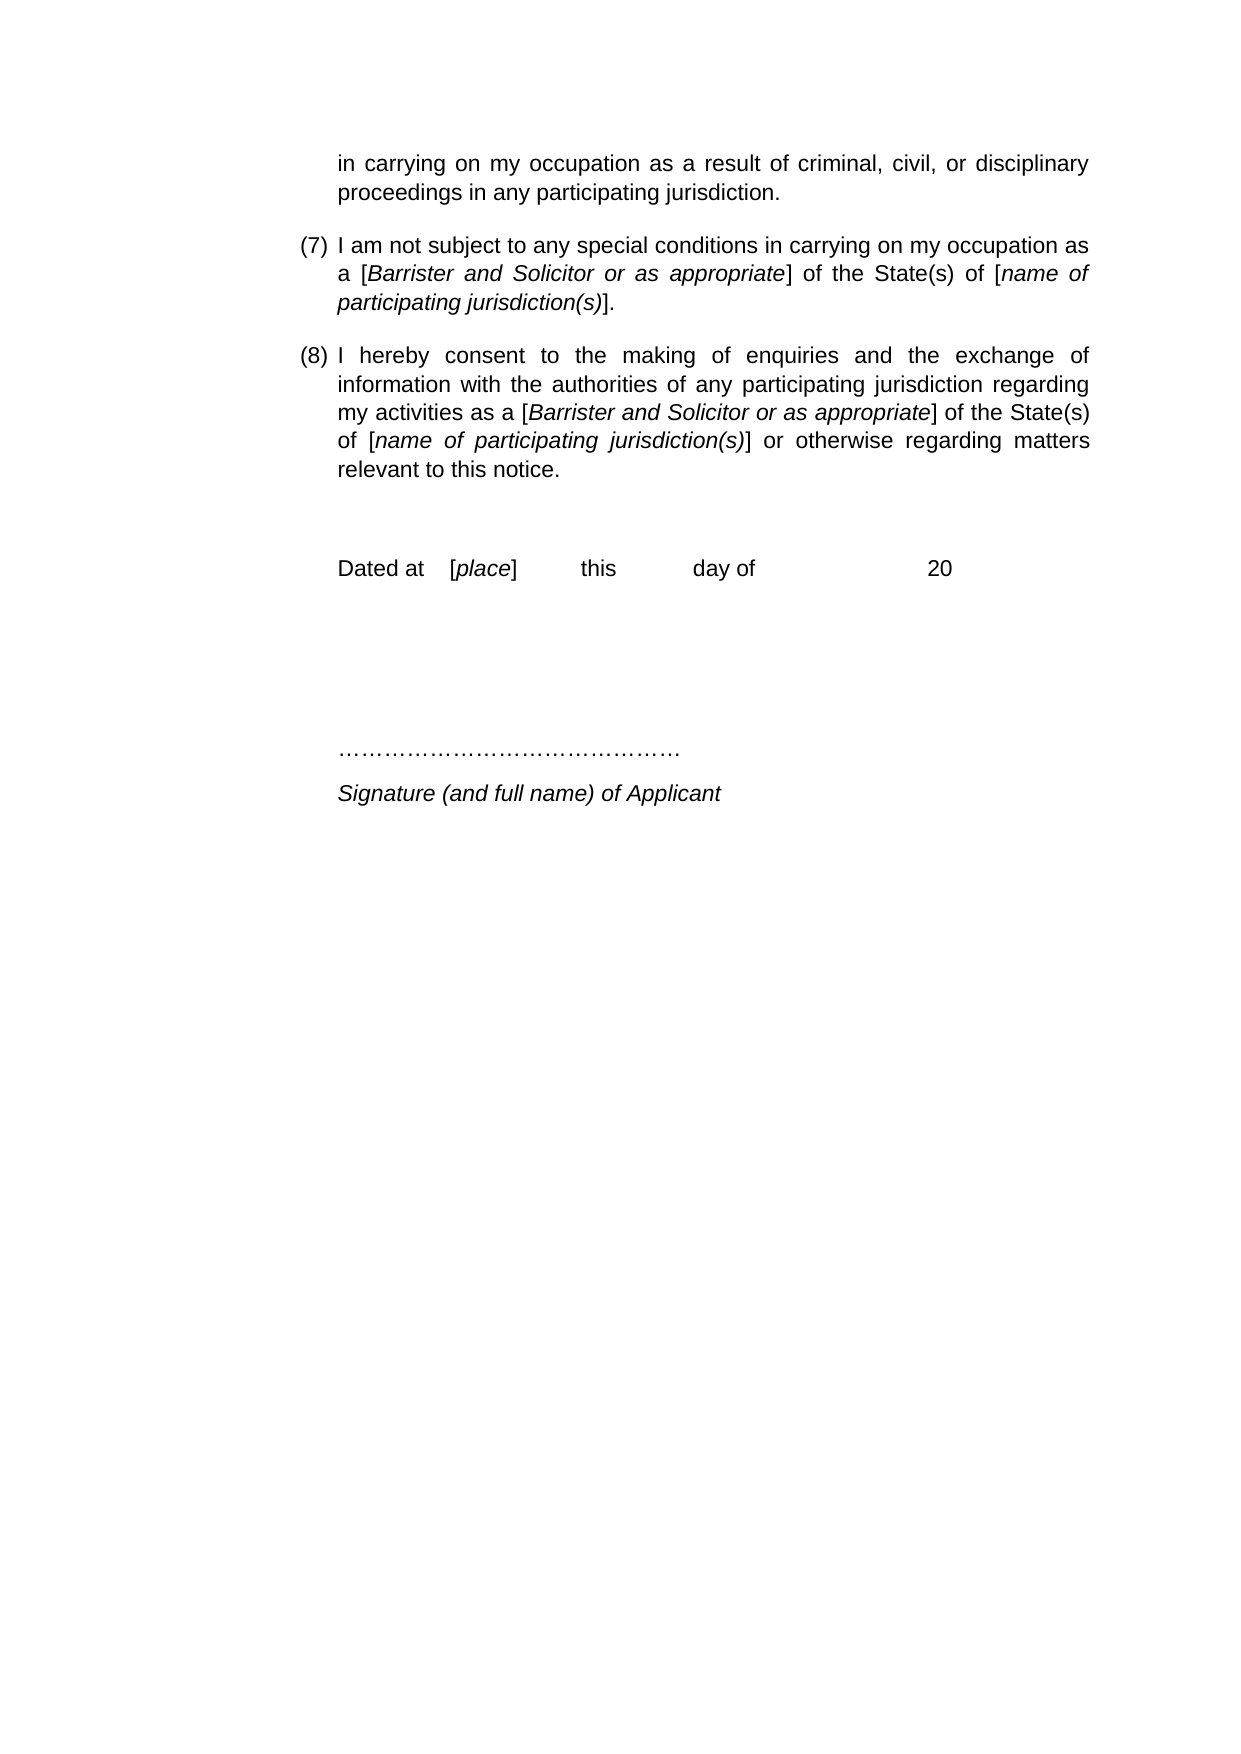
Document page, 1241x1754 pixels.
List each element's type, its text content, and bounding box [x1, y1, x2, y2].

text ……………………………………… [300, 735, 1090, 761]
list I am not subject to any special conditions in carrying on my occupation as a [Barrister and Solicitor or as appropriate] of the State(s) of [name of participating jurisdiction(s)]. [300, 232, 1090, 315]
text Signature (and full name) of Applicant [300, 780, 1090, 806]
text Dated at [place] this day of 20 [300, 554, 1090, 581]
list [300, 150, 1090, 205]
list I hereby consent to the making of enquiries and the exchange of information with the authorities of any participating jurisdiction regarding my activities as a [Barrister and Solicitor or as appropriate] of the State(s) of [name of participating jurisdiction(s)] or otherwise regarding matters relevant to this notice. [300, 342, 1090, 482]
